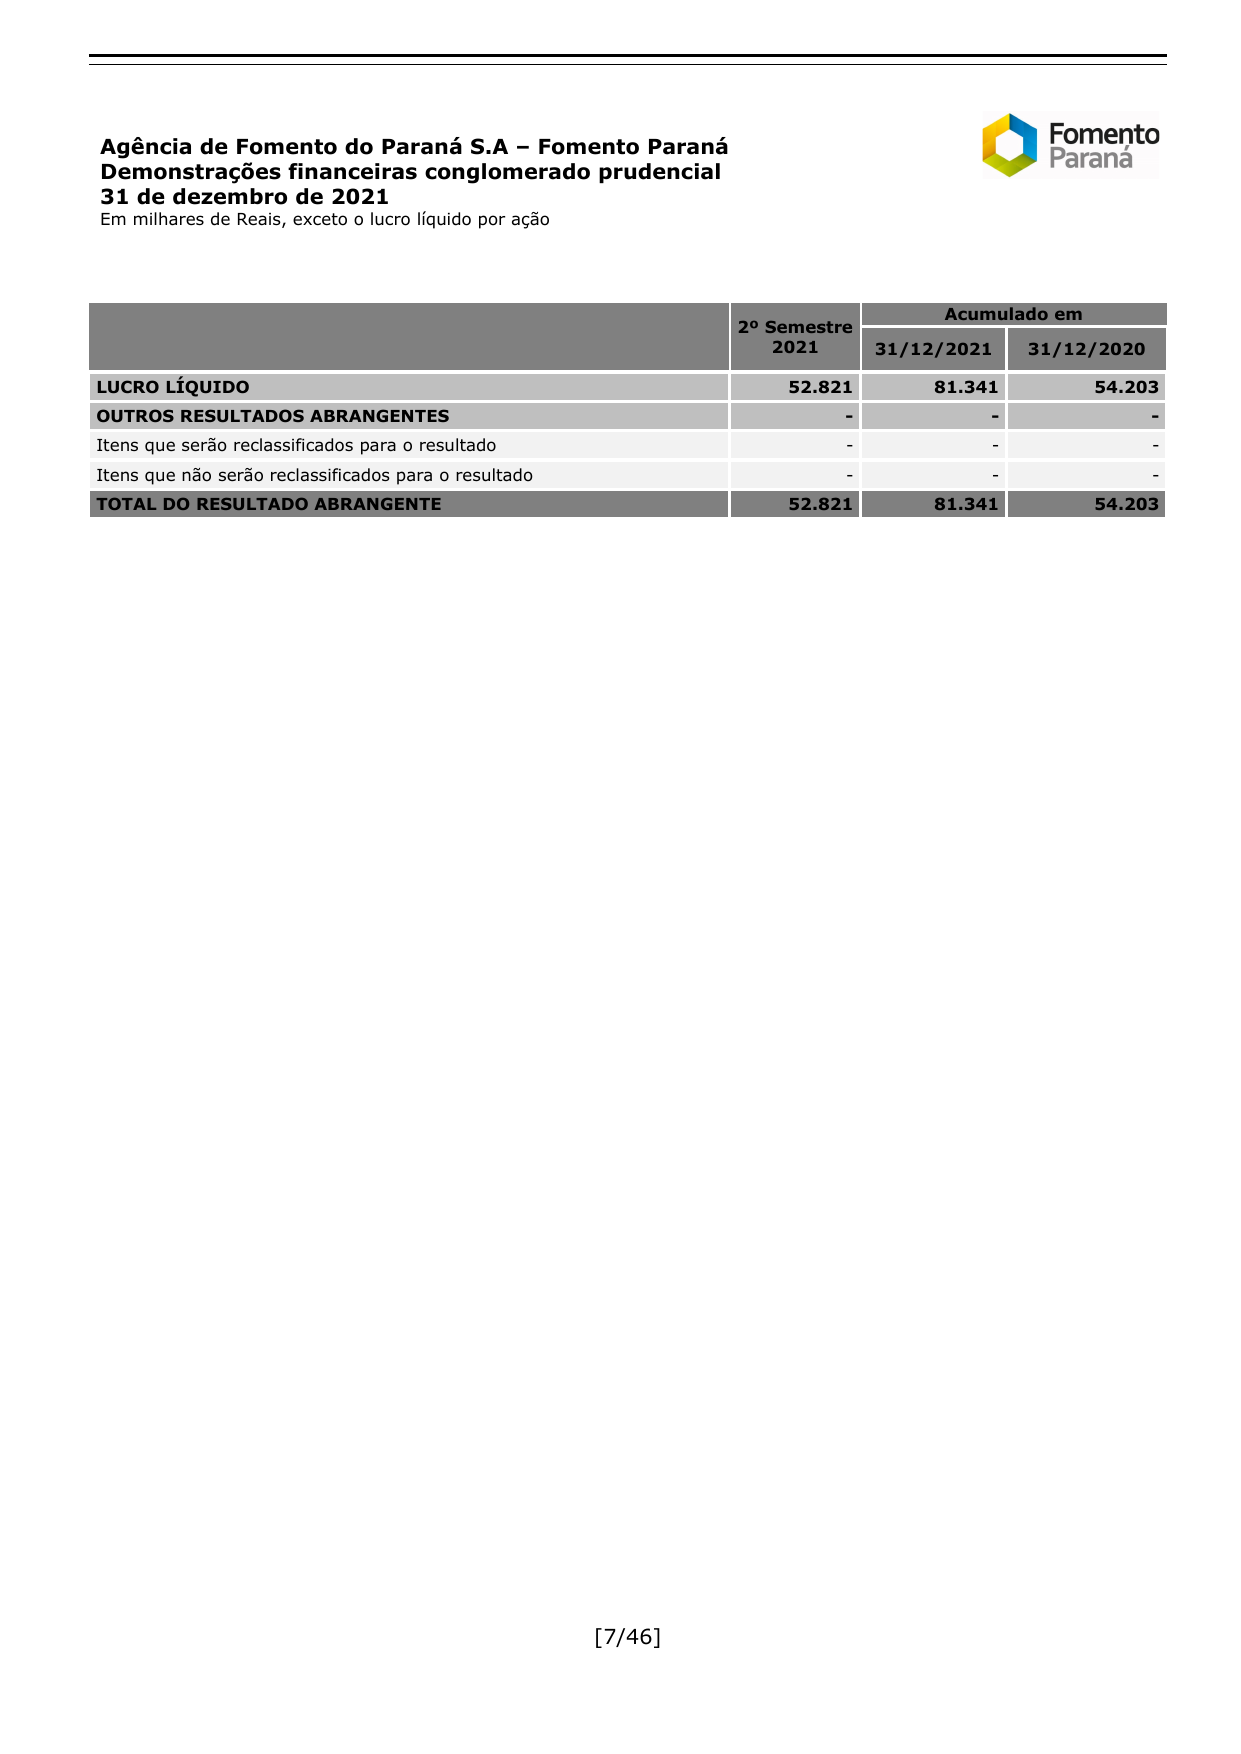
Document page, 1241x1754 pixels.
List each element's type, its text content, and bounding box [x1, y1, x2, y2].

table_cell - [862, 462, 1005, 488]
table_cell - [1008, 403, 1165, 429]
table_cell 81.341 [862, 374, 1005, 400]
table_cell - [1008, 462, 1165, 488]
table_cell - [862, 432, 1005, 458]
picture [982, 111, 1160, 179]
table_cell Itens que não serão reclassificados para o resultado [90, 462, 728, 488]
table_header Acumulado em [862, 303, 1167, 325]
table_cell OUTROS RESULTADOS ABRANGENTES [90, 403, 728, 429]
table_header 2º Semestre 2021 [731, 303, 860, 370]
table_cell TOTAL DO RESULTADO ABRANGENTE [90, 491, 728, 517]
table_cell 81.341 [862, 491, 1005, 517]
table_cell Itens que serão reclassificados para o resultado [90, 432, 728, 458]
table_cell 52.821 [731, 491, 859, 517]
table_cell - [731, 432, 859, 458]
table_cell 52.821 [731, 374, 859, 400]
table_cell 31/12/2020 [1008, 328, 1166, 370]
table_cell - [862, 403, 1005, 429]
table_cell 54.203 [1008, 491, 1165, 517]
table_cell - [731, 403, 859, 429]
table_cell 31/12/2021 [862, 328, 1005, 370]
table_header [89, 303, 729, 370]
table_cell 54.203 [1008, 374, 1165, 400]
table_cell - [731, 462, 859, 488]
table_cell LUCRO LÍQUIDO [90, 374, 728, 400]
table_cell - [1008, 432, 1165, 458]
